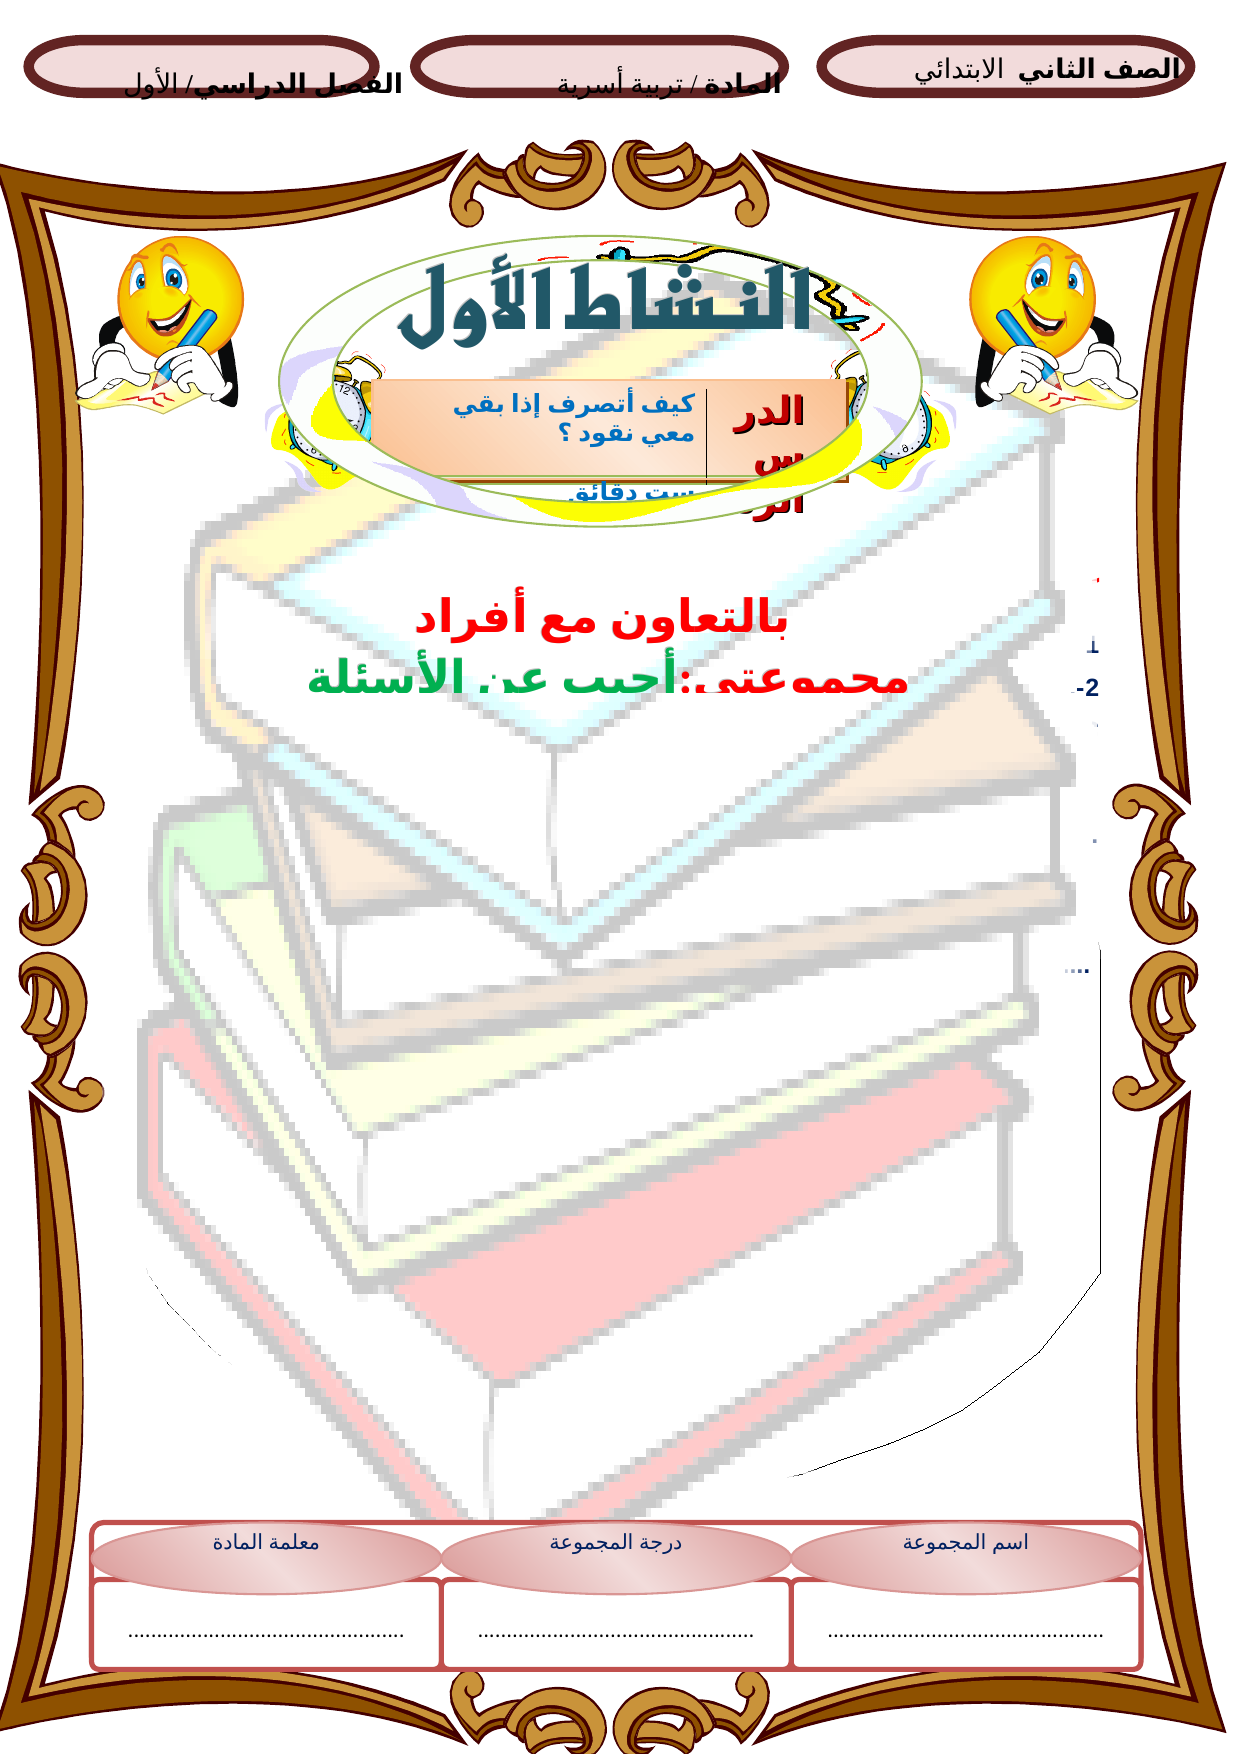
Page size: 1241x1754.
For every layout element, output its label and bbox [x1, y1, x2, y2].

picture [817, 346, 866, 423]
picture [281, 237, 920, 525]
picture [783, 264, 798, 296]
picture [334, 351, 399, 441]
picture [264, 351, 386, 492]
picture [817, 346, 957, 492]
